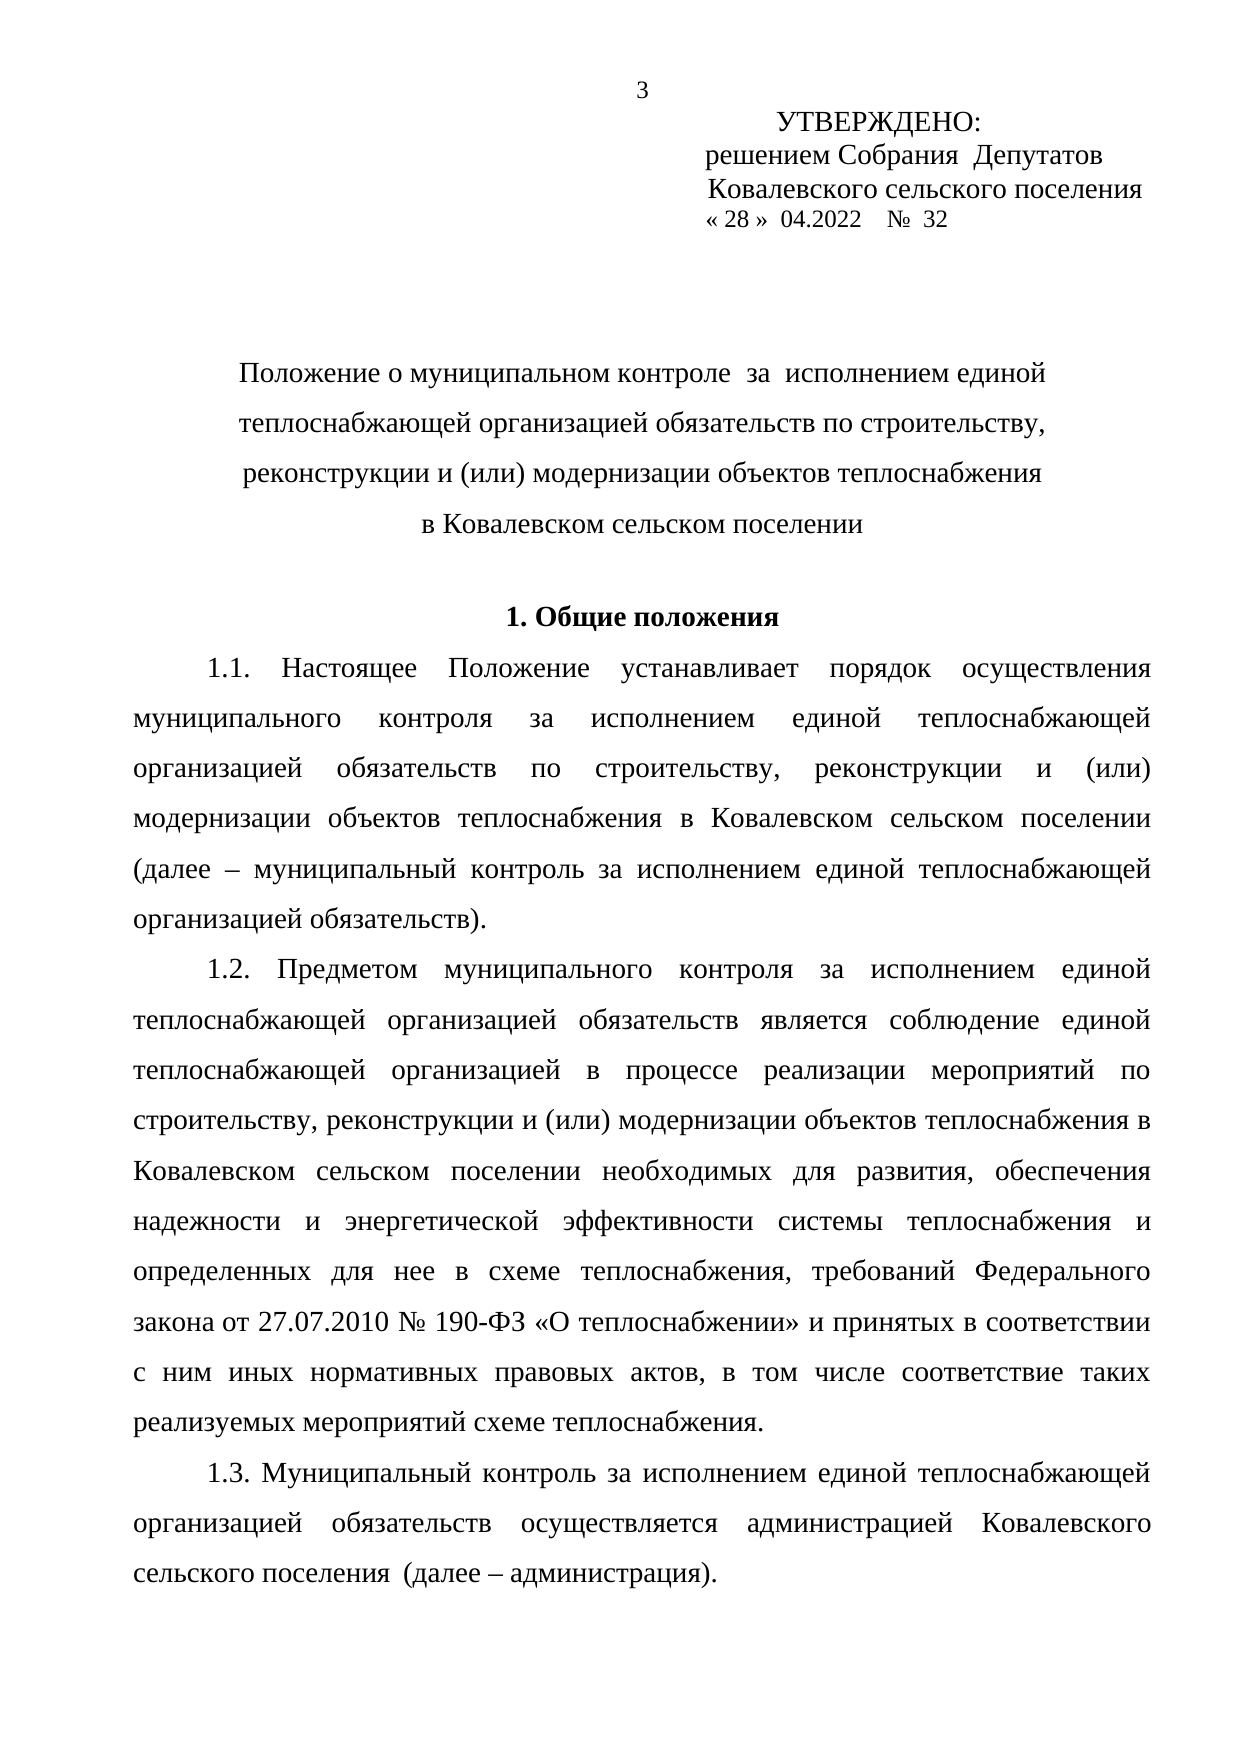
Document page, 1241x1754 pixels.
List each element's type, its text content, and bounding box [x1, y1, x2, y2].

text Положение о муниципальном контроле за исполнением единой теплоснабжающей организацией обязательств по строительству, [133, 355, 1152, 439]
text 1.2. Предметом муниципального контроля за исполнением единой теплоснабжающей организацией обязательств является соблюдение единой теплоснабжающей организацией в процессе реализации мероприятий по строительству, реконструкции и (или) модернизации объектов теплоснабжения в Ковалевском сельском поселении необходимых для развития, обеспечения надежности и энергетической эффективности системы теплоснабжения и определенных для нее в схеме теплоснабжения, требований Федерального закона от 27.07.2010 № 190-ФЗ «О теплоснабжении» и принятых в соответствии с ним иных нормативных правовых актов, в том числе соответствие таких реализуемых мероприятий схеме теплоснабжения. [133, 952, 1152, 1438]
text УТВЕРЖДЕНО: [605, 104, 1152, 137]
text реконструкции и (или) модернизации объектов теплоснабжения в Ковалевском сельском поселении [133, 456, 1152, 539]
text « 28 » 04.2022 № 32 [133, 204, 1152, 233]
text 1.1. Настоящее Положение устанавливает порядок осуществления муниципального контроля за исполнением единой теплоснабжающей организацией обязательств по строительству, реконструкции и (или) модернизации объектов теплоснабжения в Ковалевском сельском поселении (далее – муниципальный контроль за исполнением единой теплоснабжающей организацией обязательств). [133, 650, 1152, 935]
text 1. Общие положения [133, 599, 1152, 633]
text решением Собрания Депутатов [605, 137, 1152, 171]
text Ковалевского сельского поселения [605, 171, 1152, 204]
text 1.3. Муниципальный контроль за исполнением единой теплоснабжающей организацией обязательств осуществляется администрацией Ковалевского сельского поселения (далее – администрация). [133, 1455, 1152, 1589]
